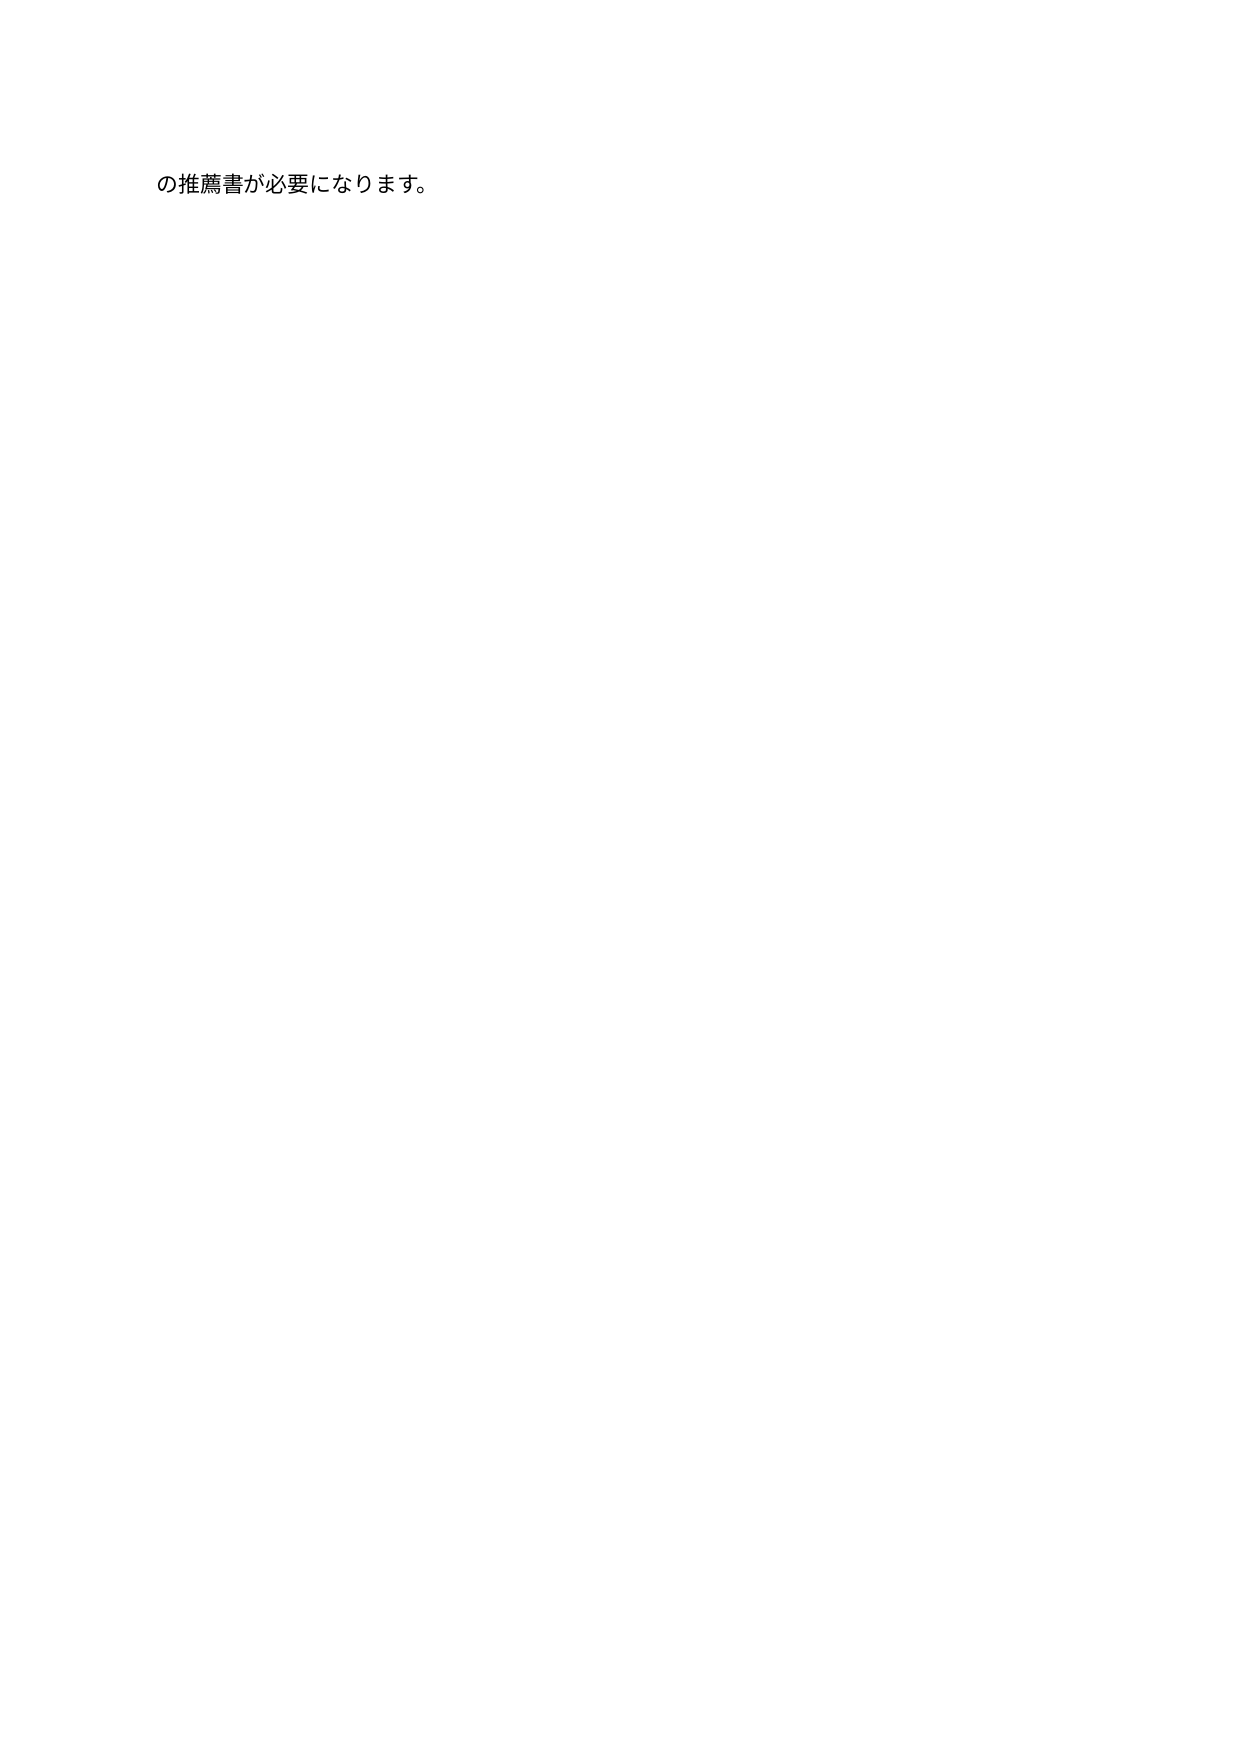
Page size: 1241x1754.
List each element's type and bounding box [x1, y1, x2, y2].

text [112, 164, 1128, 202]
